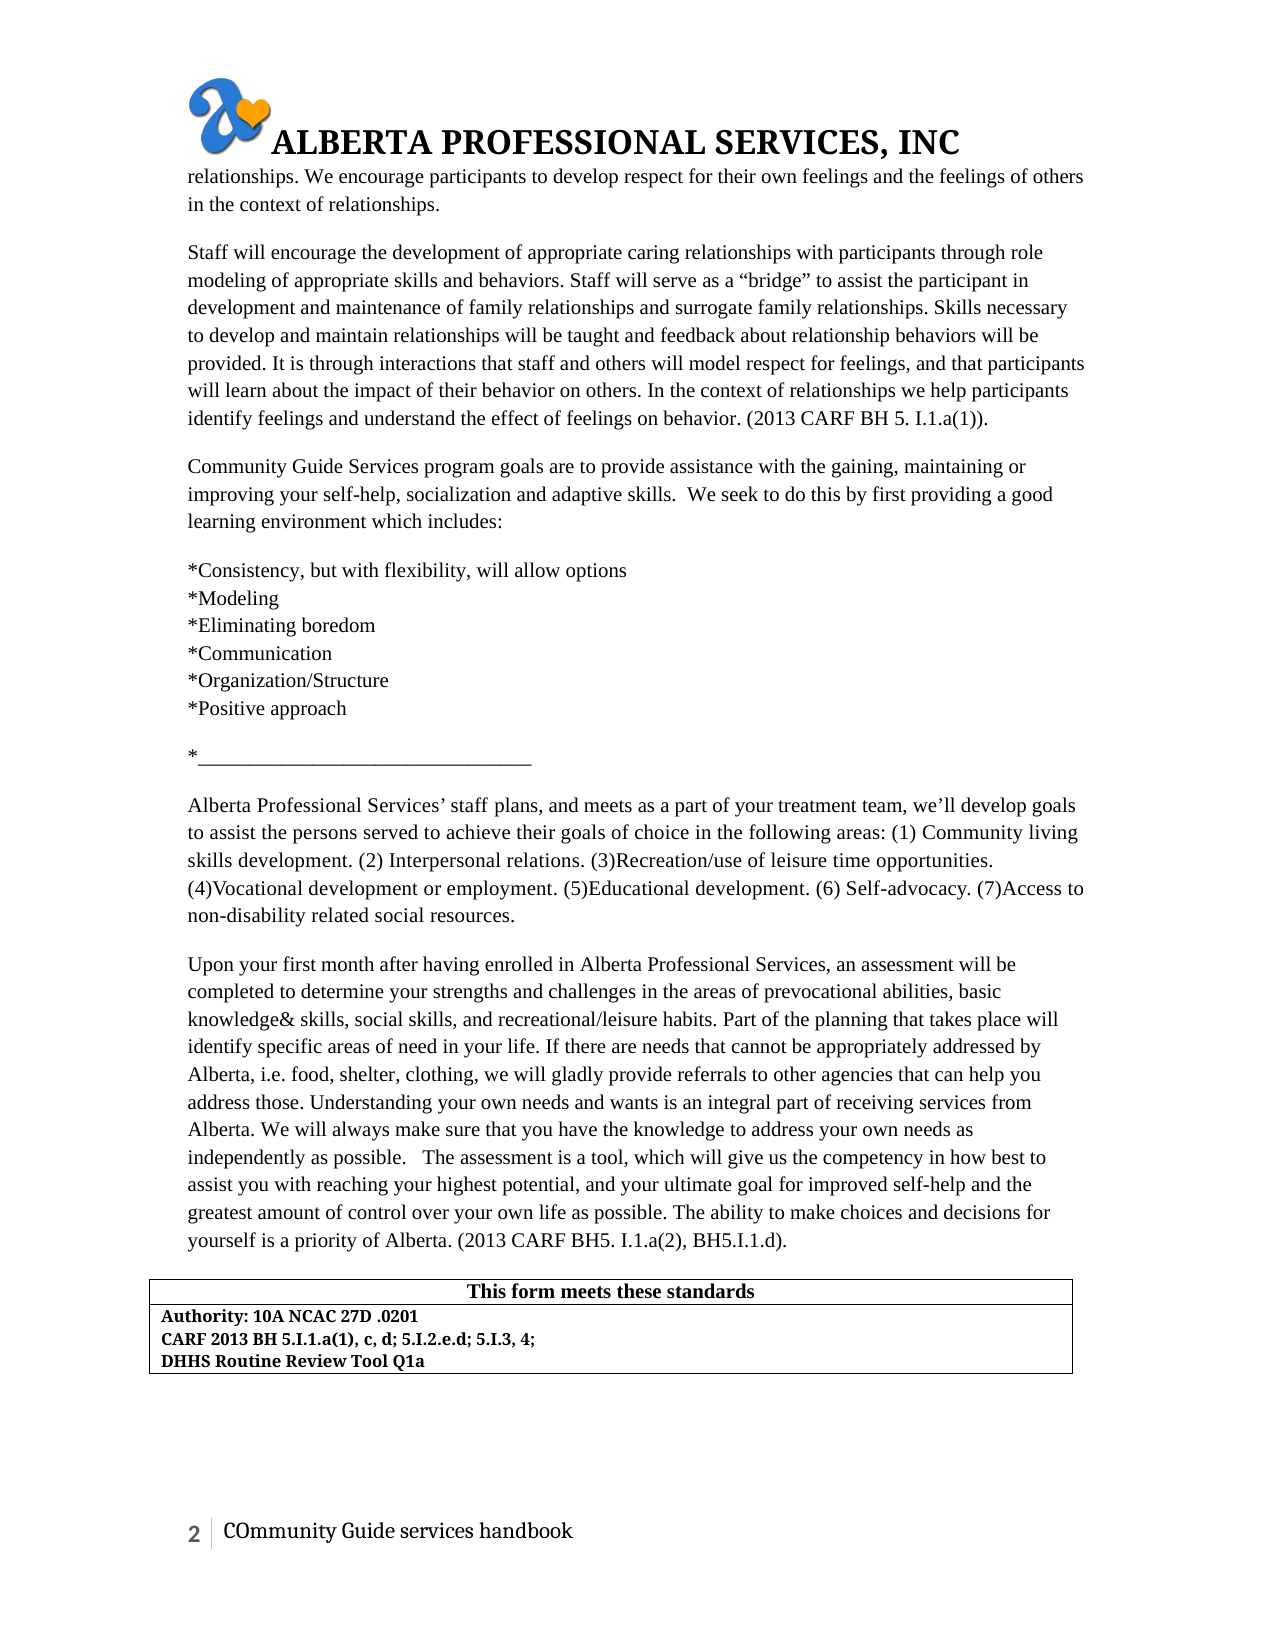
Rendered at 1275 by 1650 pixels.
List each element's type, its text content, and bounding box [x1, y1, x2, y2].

text Community Guide Services program goals are to provide assistance with the gaining, maintaining or improving your self-help, socialization and adaptive skills. We seek to do this by first providing a good learning environment which includes: [187, 454, 1087, 533]
text Upon your first month after having enrolled in Alberta Professional Services, an assessment will be completed to determine your strengths and challenges in the areas of prevocational abilities, basic knowledge& skills, social skills, and recreational/leisure habits. Part of the planning that takes place will identify specific areas of need in your life. If there are needs that cannot be appropriately addressed by Alberta, i.e. food, shelter, clothing, we will gladly provide referrals to other agencies that can help you address those. Understanding your own needs and wants is an integral part of receiving services from Alberta. We will always make sure that you have the knowledge to address your own needs as independently as possible. The assessment is a tool, which will give us the competency in how best to assist you with reaching your highest potential, and your ultimate goal for improved self-help and the greatest amount of control over your own life as possible. The ability to make choices and decisions for yourself is a priority of Alberta. (2013 CARF BH5. I.1.a(2), BH5.I.1.d). [187, 952, 1087, 1252]
picture [187, 75, 271, 155]
text Staff will encourage the development of appropriate caring relationships with participants through role modeling of appropriate skills and behaviors. Staff will serve as a “bridge” to assist the participant in development and maintenance of family relationships and surrogate family relationships. Skills necessary to develop and maintain relationships will be taught and feedback about relationship behaviors will be provided. It is through interactions that staff and others will model respect for feelings, and that participants will learn about the impact of their behavior on others. In the context of relationships we help participants identify feelings and understand the effect of feelings on behavior. (2013 CARF BH 5. I.1.a(1)). [187, 240, 1087, 430]
text Alberta Professional Services’ staff plans, and meets as a part of your treatment team, we’ll develop goals to assist the persons served to achieve their goals of choice in the following areas: (1) Community living skills development. (2) Interpersonal relations. (3)Recreation/use of leisure time opportunities. (4)Vocational development or employment. (5)Educational development. (6) Self-advocacy. (7)Access to non-disability related social resources. [187, 793, 1087, 927]
table_header This form meets these standards [150, 1280, 1072, 1303]
text *Consistency, but with flexibility, will allow options *Modeling *Eliminating boredom *Communication *Organization/Structure *Positive approach [187, 558, 1087, 720]
table_cell Authority: 10A NCAC 27D .0201 CARF 2013 BH 5.I.1.a(1), c, d; 5.I.2.e.d; 5.I.3, 4; DHHS Routine Review Tool Q1a [150, 1305, 1072, 1373]
text *________________________________ [187, 744, 1087, 768]
